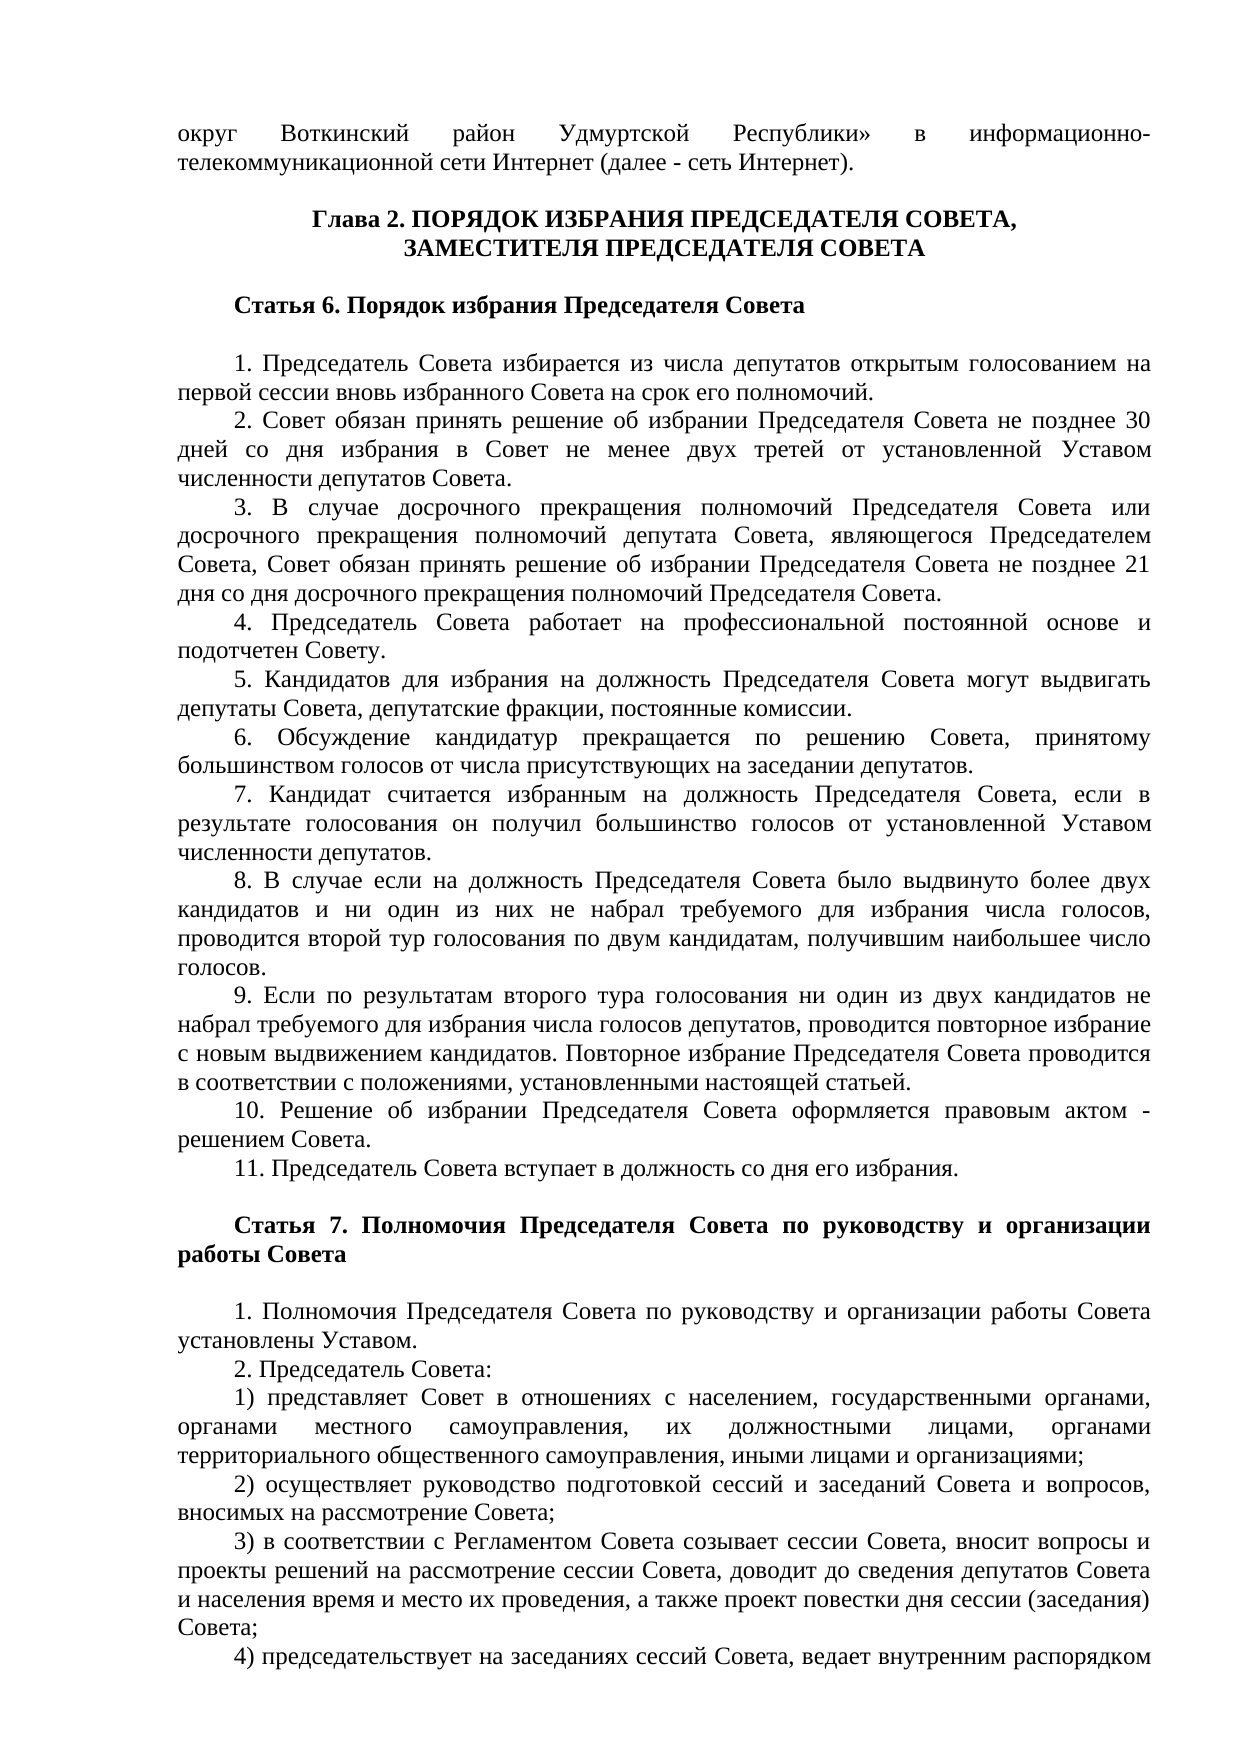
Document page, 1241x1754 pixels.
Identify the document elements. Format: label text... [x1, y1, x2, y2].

text 4. Председатель Совета работает на профессиональной постоянной основе и подотчетен Совету. [177, 607, 1152, 664]
text 1. Председатель Совета избирается из числа депутатов открытым голосованием на первой сессии вновь избранного Совета на срок его полномочий. [177, 348, 1152, 406]
title Статья 6. Порядок избрания Председателя Совета [177, 291, 1152, 319]
text 2. Совет обязан принять решение об избрании Председателя Совета не позднее 30 дней со дня избрания в Совет не менее двух третей от установленной Уставом численности депутатов Совета. [177, 406, 1152, 492]
text 3) в соответствии с Регламентом Совета созывает сессии Совета, вносит вопросы и проекты решений на рассмотрение сессии Совета, доводит до сведения депутатов Совета и населения время и место их проведения, а также проект повестки дня сессии (заседания) Совета; [177, 1526, 1152, 1641]
text 3. В случае досрочного прекращения полномочий Председателя Совета или досрочного прекращения полномочий депутата Совета, являющегося Председателем Совета, Совет обязан принять решение об избрании Председателя Совета не позднее 21 дня со дня досрочного прекращения полномочий Председателя Совета. [177, 492, 1152, 607]
text 11. Председатель Совета вступает в должность со дня его избрания. [177, 1153, 1152, 1182]
text 7. Кандидат считается избранным на должность Председателя Совета, если в результате голосования он получил большинство голосов от установленной Уставом численности депутатов. [177, 779, 1152, 866]
text 2. Председатель Совета: [177, 1354, 1152, 1382]
text 6. Обсуждение кандидатур прекращается по решению Совета, принятому большинством голосов от числа присутствующих на заседании депутатов. [177, 722, 1152, 779]
title Статья 7. Полномочия Председателя Совета по руководству и организации работы Совета [177, 1210, 1152, 1267]
text 1) представляет Совет в отношениях с населением, государственными органами, органами местного самоуправления, их должностными лицами, органами территориального общественного самоуправления, иными лицами и организациями; [177, 1382, 1152, 1469]
text 2) осуществляет руководство подготовкой сессий и заседаний Совета и вопросов, вносимых на рассмотрение Совета; [177, 1469, 1152, 1526]
text 5. Кандидатов для избрания на должность Председателя Совета могут выдвигать депутаты Совета, депутатские фракции, постоянные комиссии. [177, 664, 1152, 722]
text 10. Решение об избрании Председателя Совета оформляется правовым актом - решением Совета. [177, 1096, 1152, 1153]
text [177, 118, 1152, 176]
text 9. Если по результатам второго тура голосования ни один из двух кандидатов не набрал требуемого для избрания числа голосов депутатов, проводится повторное избрание с новым выдвижением кандидатов. Повторное избрание Председателя Совета проводится в соответствии с положениями, установленными настоящей статьей. [177, 981, 1152, 1096]
text 1. Полномочия Председателя Совета по руководству и организации работы Совета установлены Уставом. [177, 1296, 1152, 1354]
title Глава 2. ПОРЯДОК ИЗБРАНИЯ ПРЕДСЕДАТЕЛЯ СОВЕТА, [177, 204, 1152, 233]
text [177, 1641, 1152, 1670]
text 8. В случае если на должность Председателя Совета было выдвинуто более двух кандидатов и ни один из них не набрал требуемого для избрания числа голосов, проводится второй тур голосования по двум кандидатам, получившим наибольшее число голосов. [177, 866, 1152, 981]
title ЗАМЕСТИТЕЛЯ ПРЕДСЕДАТЕЛЯ СОВЕТА [177, 233, 1152, 262]
